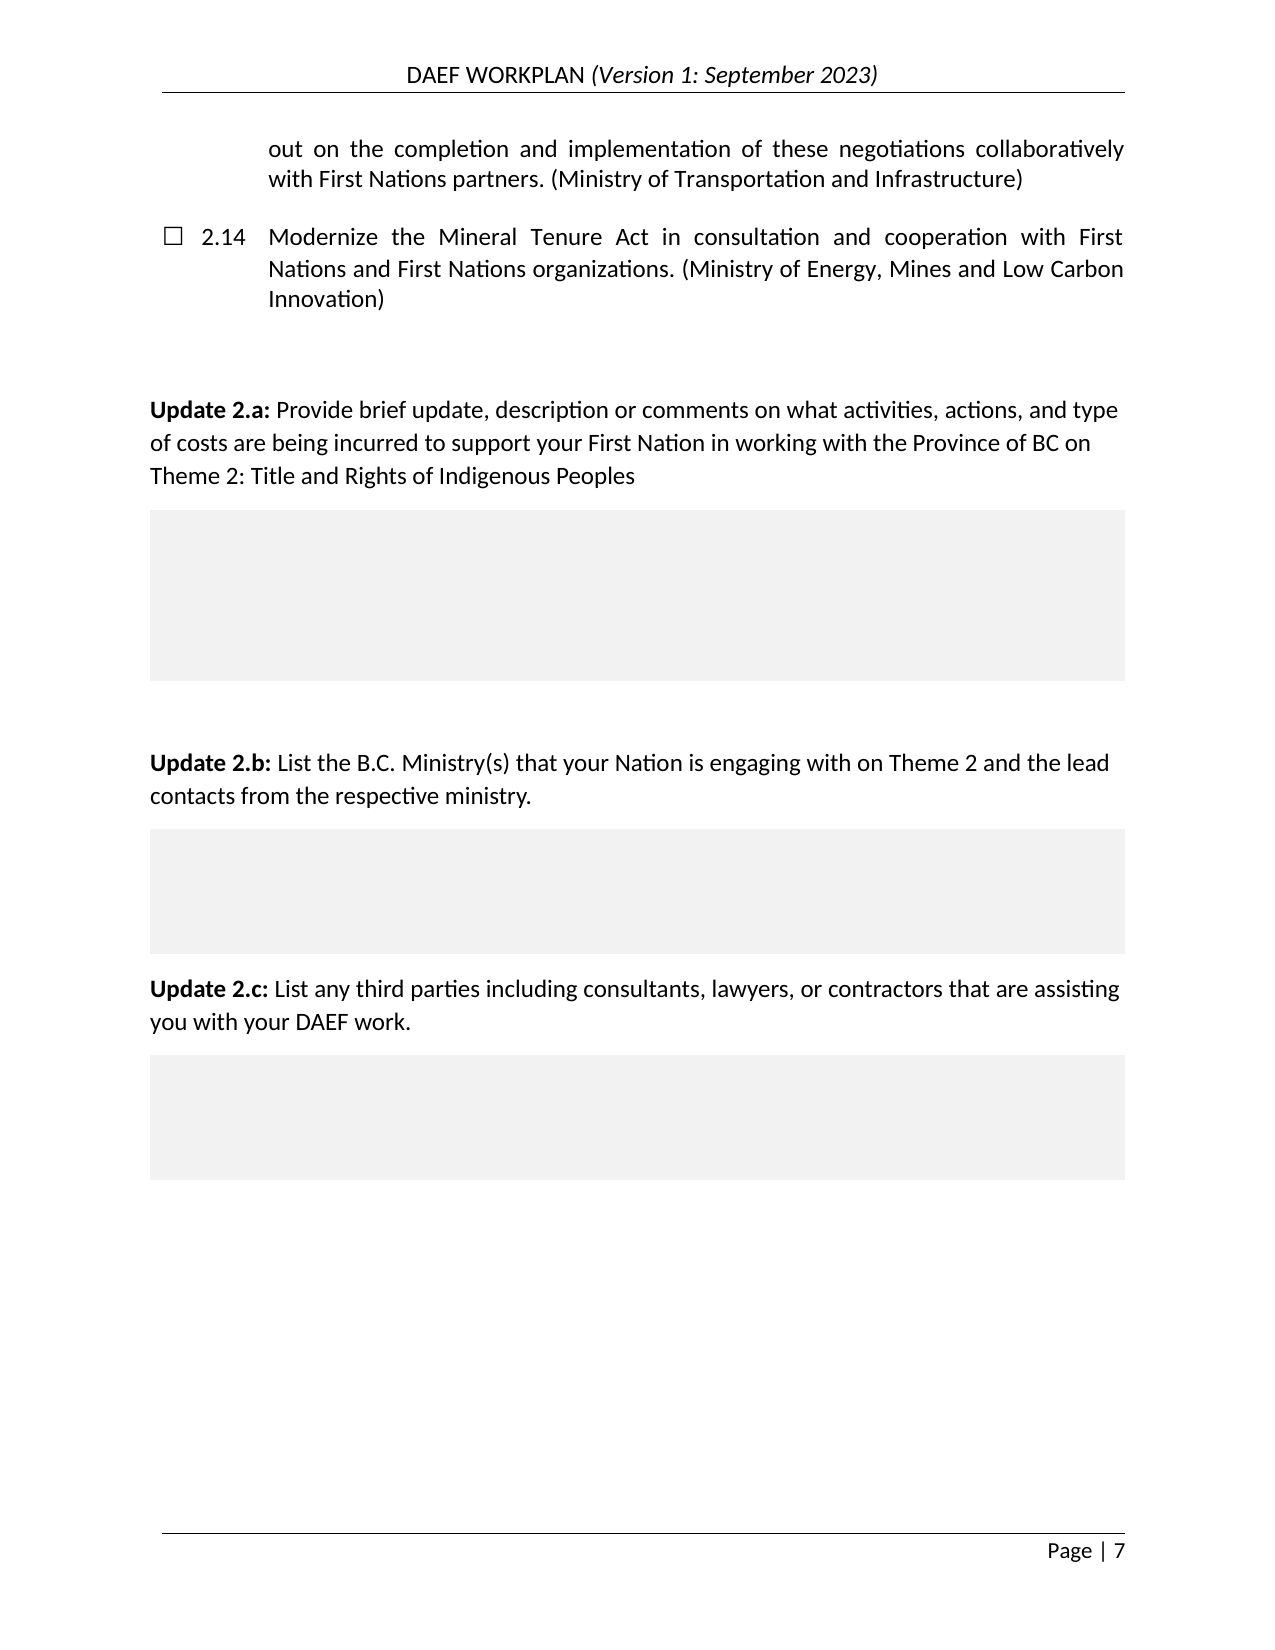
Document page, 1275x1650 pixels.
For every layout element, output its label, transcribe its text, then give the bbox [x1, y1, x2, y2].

text Update 2.c: List any third parties including consultants, lawyers, or contractors that are assisting you with your DAEF work. [150, 973, 1125, 1036]
text Update 2.b: List the B.C. Ministry(s) that your Nation is engaging with on Theme 2 and the lead contacts from the respective ministry. [150, 747, 1125, 811]
text Update 2.a: Provide brief update, description or comments on what activities, actions, and type of costs are being incurred to support your First Nation in working with the Province of BC on Theme 2: Title and Rights of Indigenous Peoples [150, 394, 1125, 491]
text 2.14 Modernize the Mineral Tenure Act in consultation and cooperation with First Nations and First Nations organizations. (Ministry of Energy, Mines and Low Carbon Innovation) [162, 219, 1125, 314]
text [162, 133, 1125, 194]
